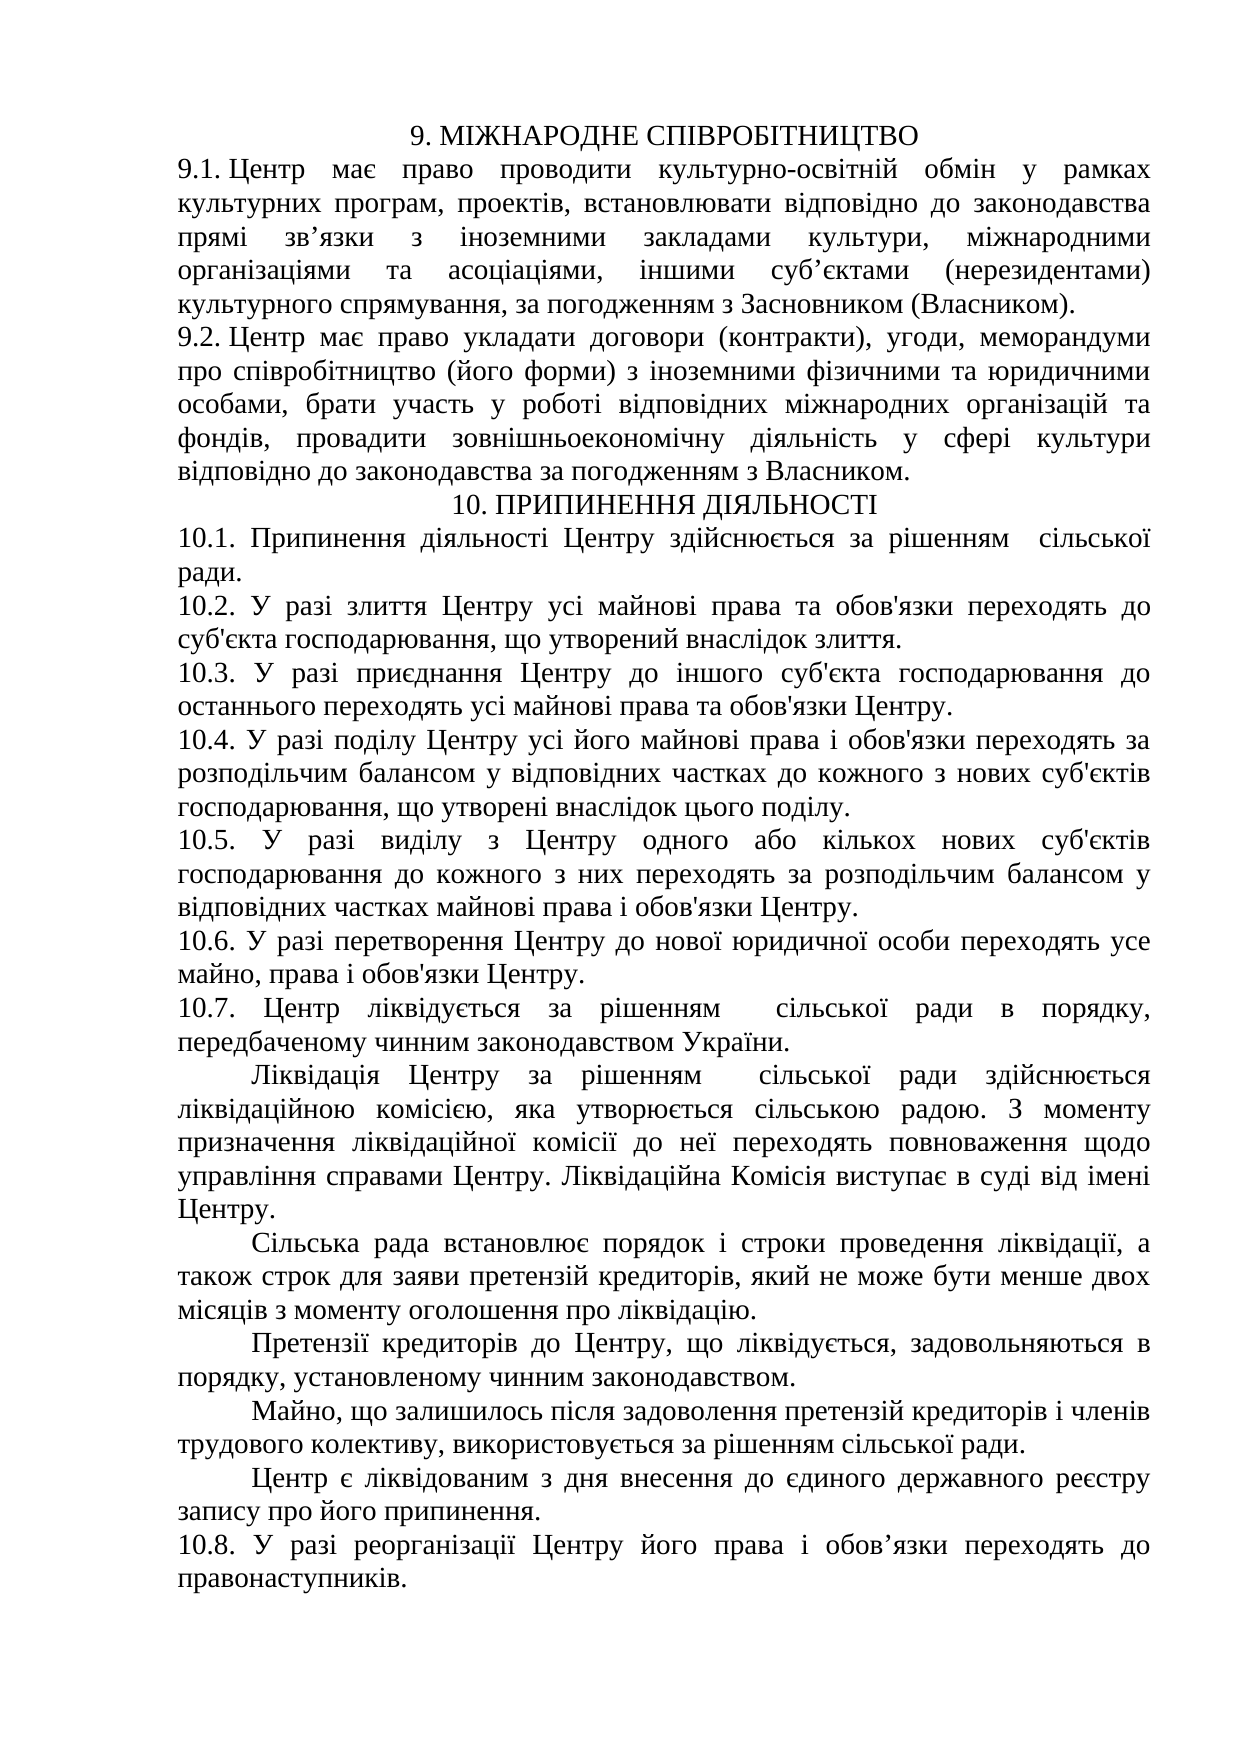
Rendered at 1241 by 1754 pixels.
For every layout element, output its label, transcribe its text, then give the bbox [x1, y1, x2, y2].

text 10.8. У разі реорганізації Центру його права і обов’язки переходять до правонаступників. [177, 1527, 1152, 1594]
text 10.3. У разі приєднання Центру до іншого суб'єкта господарювання до останнього переходять усі майнові права та обов'язки Центру. [177, 655, 1152, 722]
text 9.2. Центр має право укладати договори (контракти), угоди, меморандуми про співробітництво (його форми) з іноземними фізичними та юридичними особами, брати участь у роботі відповідних міжнародних організацій та фондів, провадити зовнішньоекономічну діяльність у сфері культури відповідно до законодавства за погодженням з Власником. [177, 319, 1152, 487]
text 10.4. У разі поділу Центру усі його майнові права і обов'язки переходять за розподільчим балансом у відповідних частках до кожного з нових суб'єктів господарювання, що утворені внаслідок цього поділу. [177, 722, 1152, 822]
text 9.1. Центр має право проводити культурно-освітній обмін у рамках культурних програм, проектів, встановлювати відповідно до законодавства прямі зв’язки з іноземними закладами культури, міжнародними організаціями та асоціаціями, іншими суб’єктами (нерезидентами) культурного спрямування, за погодженням з Засновником (Власником). [177, 152, 1152, 319]
text Претензії кредиторів до Центру, що ліквідується, задовольняються в порядку, установленому чинним законодавством. [177, 1326, 1152, 1393]
text 10.6. У разі перетворення Центру до нової юридичної особи переходять усе майно, права і обов'язки Центру. [177, 923, 1152, 990]
text 10.2. У разі злиття Центру усі майнові права та обов'язки переходять до суб'єкта господарювання, що утворений внаслідок злиття. [177, 588, 1152, 655]
text 10. ПРИПИНЕННЯ ДІЯЛЬНОСТІ [177, 487, 1152, 521]
text Майно, що залишилось після задоволення претензій кредиторів і членів трудового колективу, використовується за рішенням сільської ради. [177, 1393, 1152, 1460]
text Ліквідація Центру за рішенням сільської ради здійснюється ліквідаційною комісією, яка утворюється сільською радою. З моменту призначення ліквідаційної комісії до неї переходять повноваження щодо управління справами Центру. Ліквідаційна Комісія виступає в суді від імені Центру. [177, 1057, 1152, 1225]
text 10.7. Центр ліквідується за рішенням сільської ради в порядку, передбаченому чинним законодавством України. [177, 990, 1152, 1057]
text 10.1. Припинення діяльності Центру здійснюється за рішенням сільської ради. [177, 521, 1152, 588]
text Центр є ліквідованим з дня внесення до єдиного державного реєстру запису про його припинення. [177, 1460, 1152, 1527]
text 9. МІЖНАРОДНЕ СПІВРОБІТНИЦТВО [177, 118, 1152, 152]
text 10.5. У разі виділу з Центру одного або кількох нових суб'єктів господарювання до кожного з них переходять за розподільчим балансом у відповідних частках майнові права і обов'язки Центру. [177, 822, 1152, 923]
text Сільська рада встановлює порядок і строки проведення ліквідації, а також строк для заяви претензій кредиторів, який не може бути менше двох місяців з моменту оголошення про ліквідацію. [177, 1225, 1152, 1326]
